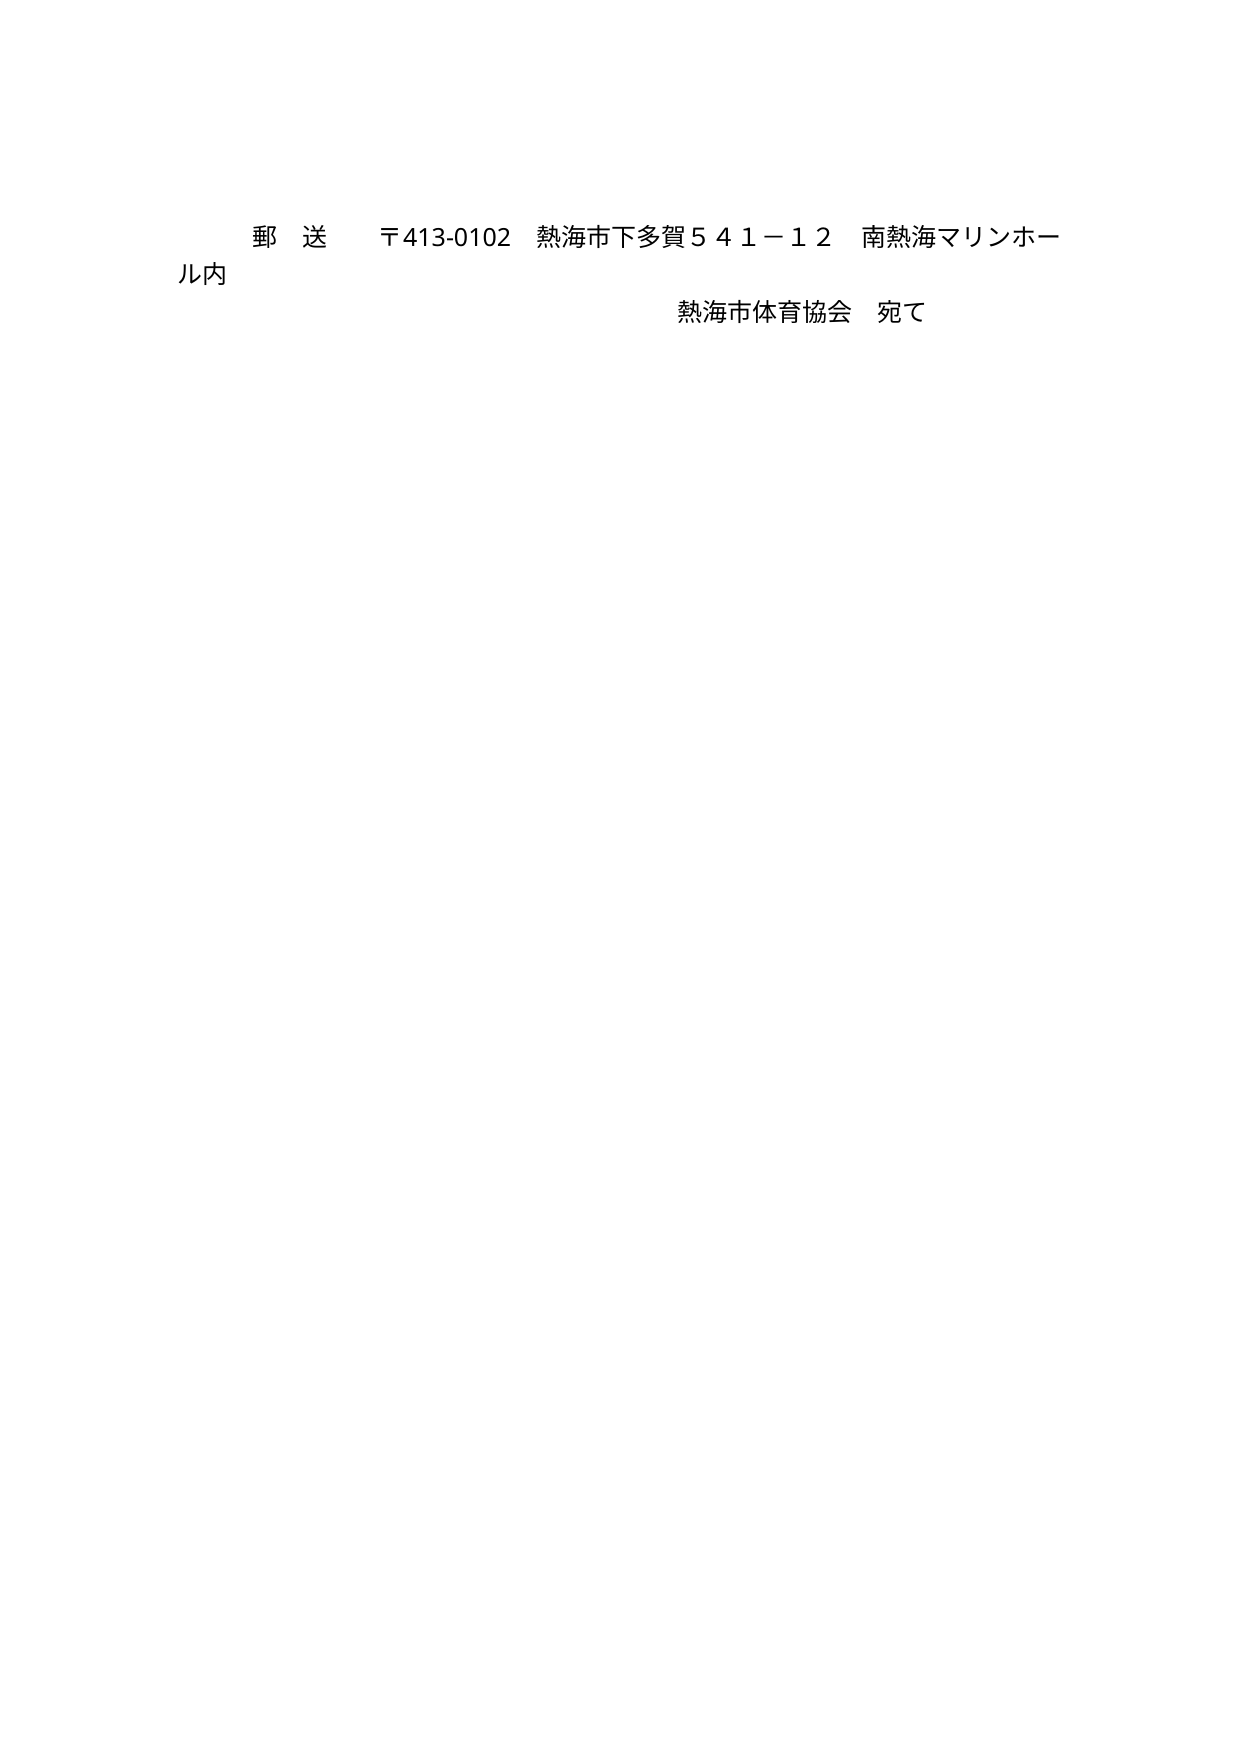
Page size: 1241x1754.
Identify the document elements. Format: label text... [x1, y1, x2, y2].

text 熱海市体育協会 宛て [177, 292, 1063, 329]
text 郵 送 〒413-0102 熱海市下多賀５４１－１２ 南熱海マリンホール内 [177, 217, 1063, 292]
